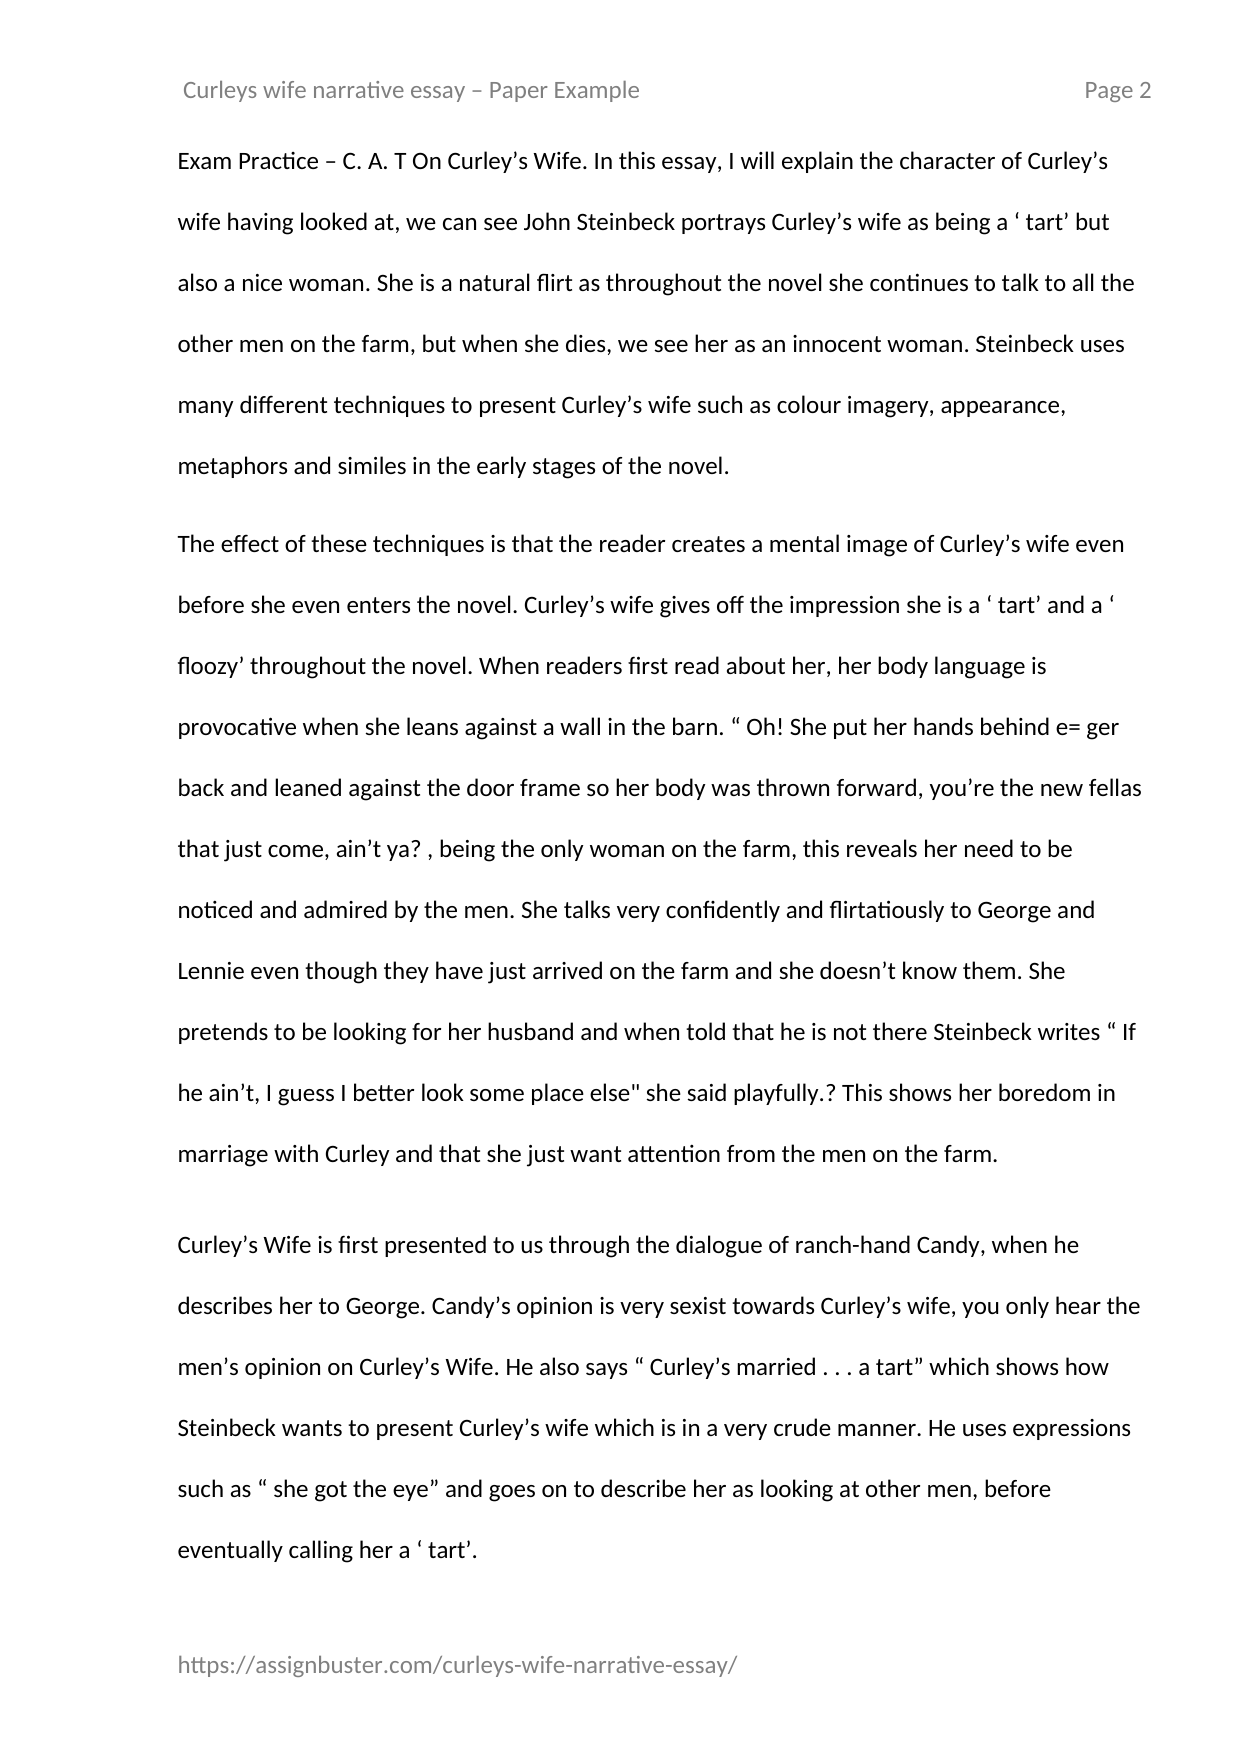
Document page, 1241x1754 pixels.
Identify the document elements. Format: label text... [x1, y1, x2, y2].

text The effect of these techniques is that the reader creates a mental image of Curley’s wife even before she even enters the novel. Curley’s wife gives off the impression she is a ‘ tart’ and a ‘ floozy’ throughout the novel. When readers first read about her, her body language is provocative when she leans against a wall in the barn. “ Oh! She put her hands behind e= ger back and leaned against the door frame so her body was thrown forward, you’re the new fellas that just come, ain’t ya? , being the only woman on the farm, this reveals her need to be noticed and admired by the men. She talks very confidently and flirtatiously to George and Lennie even though they have just arrived on the farm and she doesn’t know them. She pretends to be looking for her husband and when told that he is not there Steinbeck writes “ If he ain’t, I guess I better look some place else" she said playfully.? This shows her boredom in marriage with Curley and that she just want attention from the men on the farm. [177, 528, 1152, 1169]
text Curley’s Wife is first presented to us through the dialogue of ranch-hand Candy, when he describes her to George. Candy’s opinion is very sexist towards Curley’s wife, you only hear the men’s opinion on Curley’s Wife. He also says “ Curley’s married . . . a tart” which shows how Steinbeck wants to present Curley’s wife which is in a very crude manner. He uses expressions such as “ she got the eye” and goes on to describe her as looking at other men, before eventually calling her a ‘ tart’. [177, 1229, 1152, 1564]
text Exam Practice – C. A. T On Curley’s Wife. In this essay, I will explain the character of Curley’s wife having looked at, we can see John Steinbeck portrays Curley’s wife as being a ‘ tart’ but also a nice woman. She is a natural flirt as throughout the novel she continues to talk to all the other men on the farm, but when she dies, we see her as an innocent woman. Steinbeck uses many different techniques to present Curley’s wife such as colour imagery, appearance, metaphors and similes in the early stages of the novel. [177, 145, 1152, 481]
